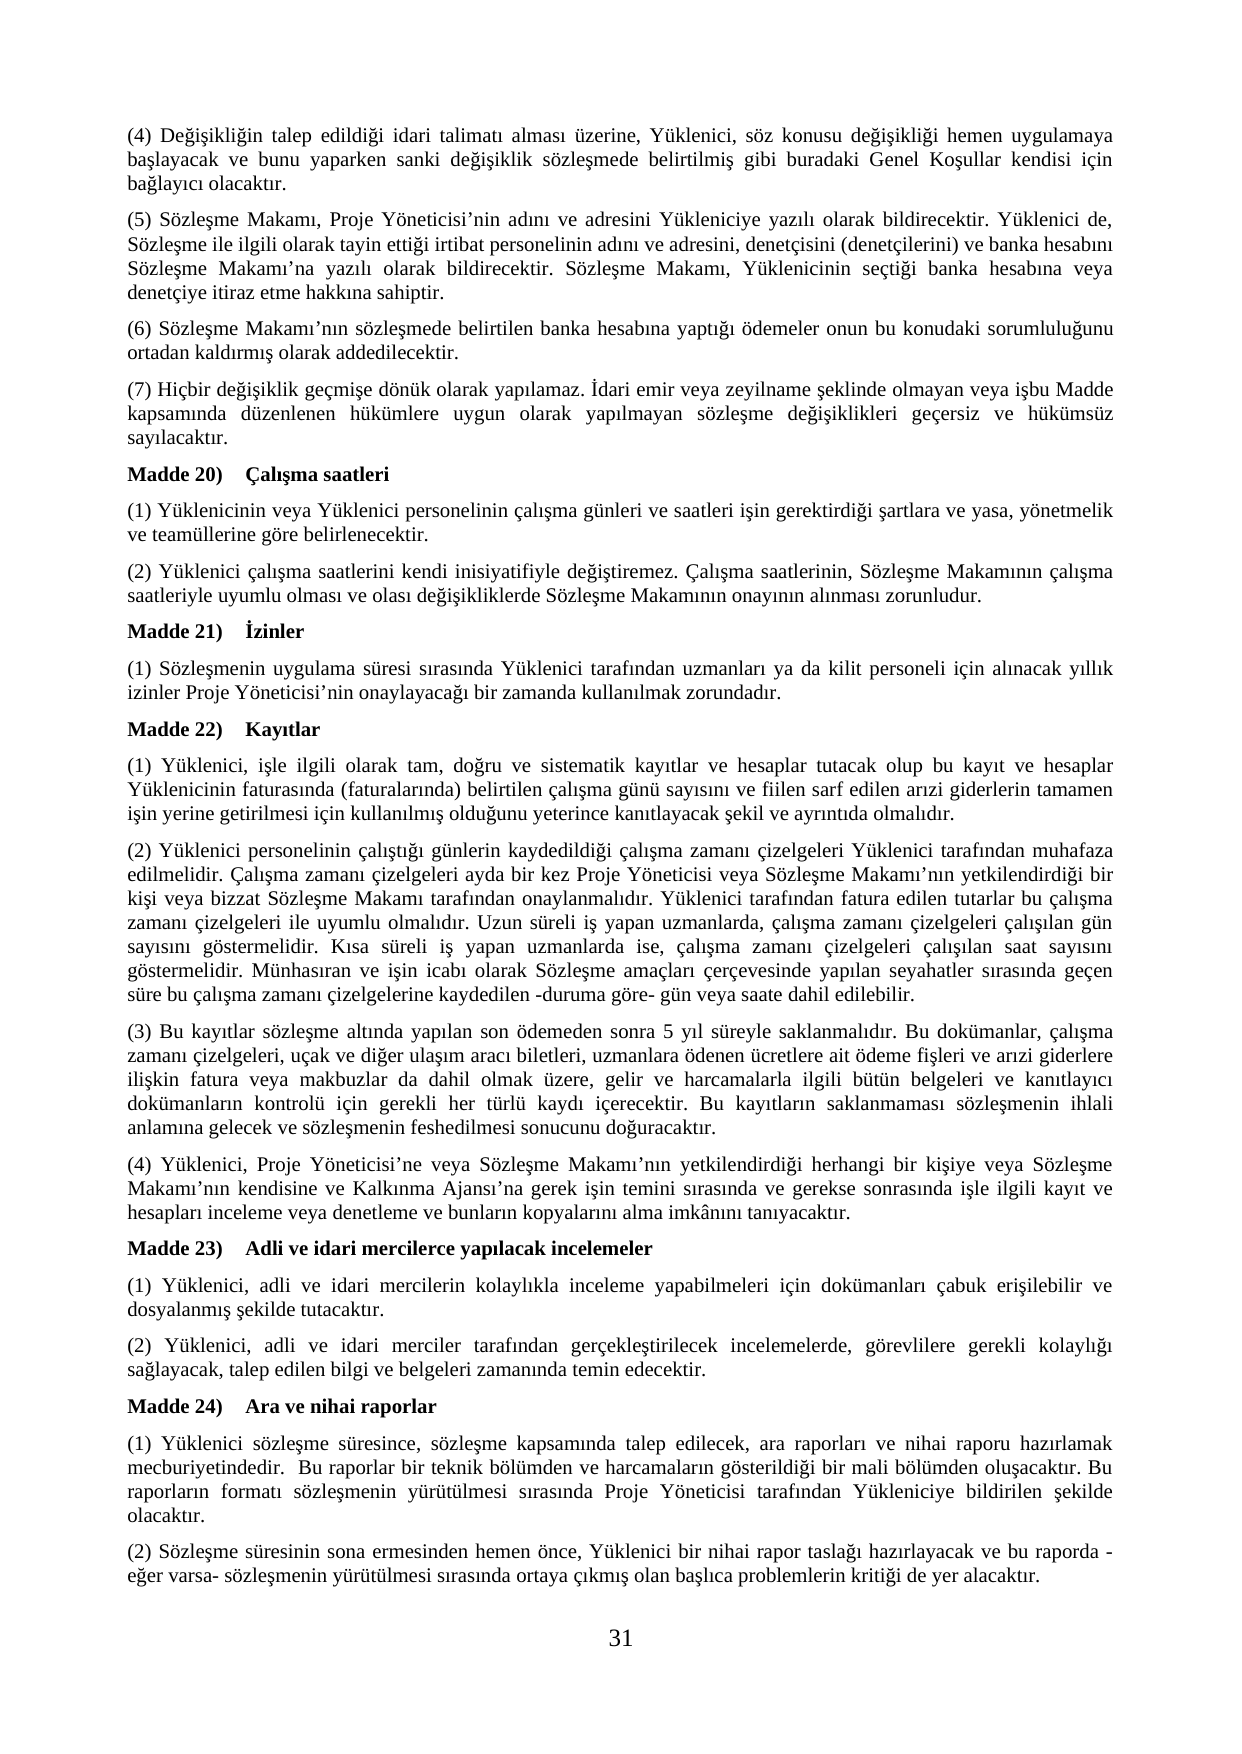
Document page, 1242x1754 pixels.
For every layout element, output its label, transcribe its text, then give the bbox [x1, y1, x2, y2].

text (1) Yüklenici sözleşme süresince, sözleşme kapsamında talep edilecek, ara raporları ve nihai raporu hazırlamak mecburiyetindedir. Bu raporlar bir teknik bölümden ve harcamaların gösterildiği bir mali bölümden oluşacaktır. Bu raporların formatı sözleşmenin yürütülmesi sırasında Proje Yöneticisi tarafından Yükleniciye bildirilen şekilde olacaktır. [127, 1431, 1114, 1527]
text (1) Yüklenicinin veya Yüklenici personelinin çalışma günleri ve saatleri işin gerektirdiği şartlara ve yasa, yönetmelik ve teamüllerine göre belirlenecektir. [127, 498, 1114, 546]
text (3) Bu kayıtlar sözleşme altında yapılan son ödemeden sonra 5 yıl süreyle saklanmalıdır. Bu dokümanlar, çalışma zamanı çizelgeleri, uçak ve diğer ulaşım aracı biletleri, uzmanlara ödenen ücretlere ait ödeme fişleri ve arızi giderlere ilişkin fatura veya makbuzlar da dahil olmak üzere, gelir ve harcamalarla ilgili bütün belgeleri ve kanıtlayıcı dokümanların kontrolü için gerekli her türlü kaydı içerecektir. Bu kayıtların saklanmaması sözleşmenin ihlali anlamına gelecek ve sözleşmenin feshedilmesi sonucunu doğuracaktır. [127, 1019, 1114, 1139]
list İzinler [127, 619, 1114, 643]
text (2) Yüklenici çalışma saatlerini kendi inisiyatifiyle değiştiremez. Çalışma saatlerinin, Sözleşme Makamının çalışma saatleriyle uyumlu olması ve olası değişikliklerde Sözleşme Makamının onayının alınması zorunludur. [127, 559, 1114, 607]
list Çalışma saatleri [127, 461, 1114, 486]
text (4) Yüklenici, Proje Yöneticisi’ne veya Sözleşme Makamı’nın yetkilendirdiği herhangi bir kişiye veya Sözleşme Makamı’nın kendisine ve Kalkınma Ajansı’na gerek işin temini sırasında ve gerekse sonrasında işle ilgili kayıt ve hesapları inceleme veya denetleme ve bunların kopyalarını alma imkânını tanıyacaktır. [127, 1151, 1114, 1224]
text (2) Yüklenici personelinin çalıştığı günlerin kaydedildiği çalışma zamanı çizelgeleri Yüklenici tarafından muhafaza edilmelidir. Çalışma zamanı çizelgeleri ayda bir kez Proje Yöneticisi veya Sözleşme Makamı’nın yetkilendirdiği bir kişi veya bizzat Sözleşme Makamı tarafından onaylanmalıdır. Yüklenici tarafından fatura edilen tutarlar bu çalışma zamanı çizelgeleri ile uyumlu olmalıdır. Uzun süreli iş yapan uzmanlarda, çalışma zamanı çizelgeleri çalışılan gün sayısını göstermelidir. Kısa süreli iş yapan uzmanlarda ise, çalışma zamanı çizelgeleri çalışılan saat sayısını göstermelidir. Münhasıran ve işin icabı olarak Sözleşme amaçları çerçevesinde yapılan seyahatler sırasında geçen süre bu çalışma zamanı çizelgelerine kaydedilen -duruma göre- gün veya saate dahil edilebilir. [127, 838, 1114, 1006]
text (1) Yüklenici, adli ve idari mercilerin kolaylıkla inceleme yapabilmeleri için dokümanları çabuk erişilebilir ve dosyalanmış şekilde tutacaktır. [127, 1273, 1114, 1321]
text (5) Sözleşme Makamı, Proje Yöneticisi’nin adını ve adresini Yükleniciye yazılı olarak bildirecektir. Yüklenici de, Sözleşme ile ilgili olarak tayin ettiği irtibat personelinin adını ve adresini, denetçisini (denetçilerini) ve banka hesabını Sözleşme Makamı’na yazılı olarak bildirecektir. Sözleşme Makamı, Yüklenicinin seçtiği banka hesabına veya denetçiye itiraz etme hakkına sahiptir. [127, 207, 1114, 304]
text (1) Yüklenici, işle ilgili olarak tam, doğru ve sistematik kayıtlar ve hesaplar tutacak olup bu kayıt ve hesaplar Yüklenicinin faturasında (faturalarında) belirtilen çalışma günü sayısını ve fiilen sarf edilen arızi giderlerin tamamen işin yerine getirilmesi için kullanılmış olduğunu yeterince kanıtlayacak şekil ve ayrıntıda olmalıdır. [127, 753, 1114, 825]
text (2) Yüklenici, adli ve idari merciler tarafından gerçekleştirilecek incelemelerde, görevlilere gerekli kolaylığı sağlayacak, talep edilen bilgi ve belgeleri zamanında temin edecektir. [127, 1333, 1114, 1381]
list Ara ve nihai raporlar [127, 1394, 1114, 1418]
text (7) Hiçbir değişiklik geçmişe dönük olarak yapılamaz. İdari emir veya zeyilname şeklinde olmayan veya işbu Madde kapsamında düzenlenen hükümlere uygun olarak yapılmayan sözleşme değişiklikleri geçersiz ve hükümsüz sayılacaktır. [127, 377, 1114, 449]
list Adli ve idari mercilerce yapılacak incelemeler [127, 1236, 1114, 1260]
text (6) Sözleşme Makamı’nın sözleşmede belirtilen banka hesabına yaptığı ödemeler onun bu konudaki sorumluluğunu ortadan kaldırmış olarak addedilecektir. [127, 316, 1114, 364]
text (1) Sözleşmenin uygulama süresi sırasında Yüklenici tarafından uzmanları ya da kilit personeli için alınacak yıllık izinler Proje Yöneticisi’nin onaylayacağı bir zamanda kullanılmak zorundadır. [127, 656, 1114, 704]
list Kayıtlar [127, 716, 1114, 741]
text (4) Değişikliğin talep edildiği idari talimatı alması üzerine, Yüklenici, söz konusu değişikliği hemen uygulamaya başlayacak ve bunu yaparken sanki değişiklik sözleşmede belirtilmiş gibi buradaki Genel Koşullar kendisi için bağlayıcı olacaktır. [127, 123, 1114, 195]
text (2) Sözleşme süresinin sona ermesinden hemen önce, Yüklenici bir nihai rapor taslağı hazırlayacak ve bu raporda -eğer varsa- sözleşmenin yürütülmesi sırasında ortaya çıkmış olan başlıca problemlerin kritiği de yer alacaktır. [127, 1539, 1114, 1587]
